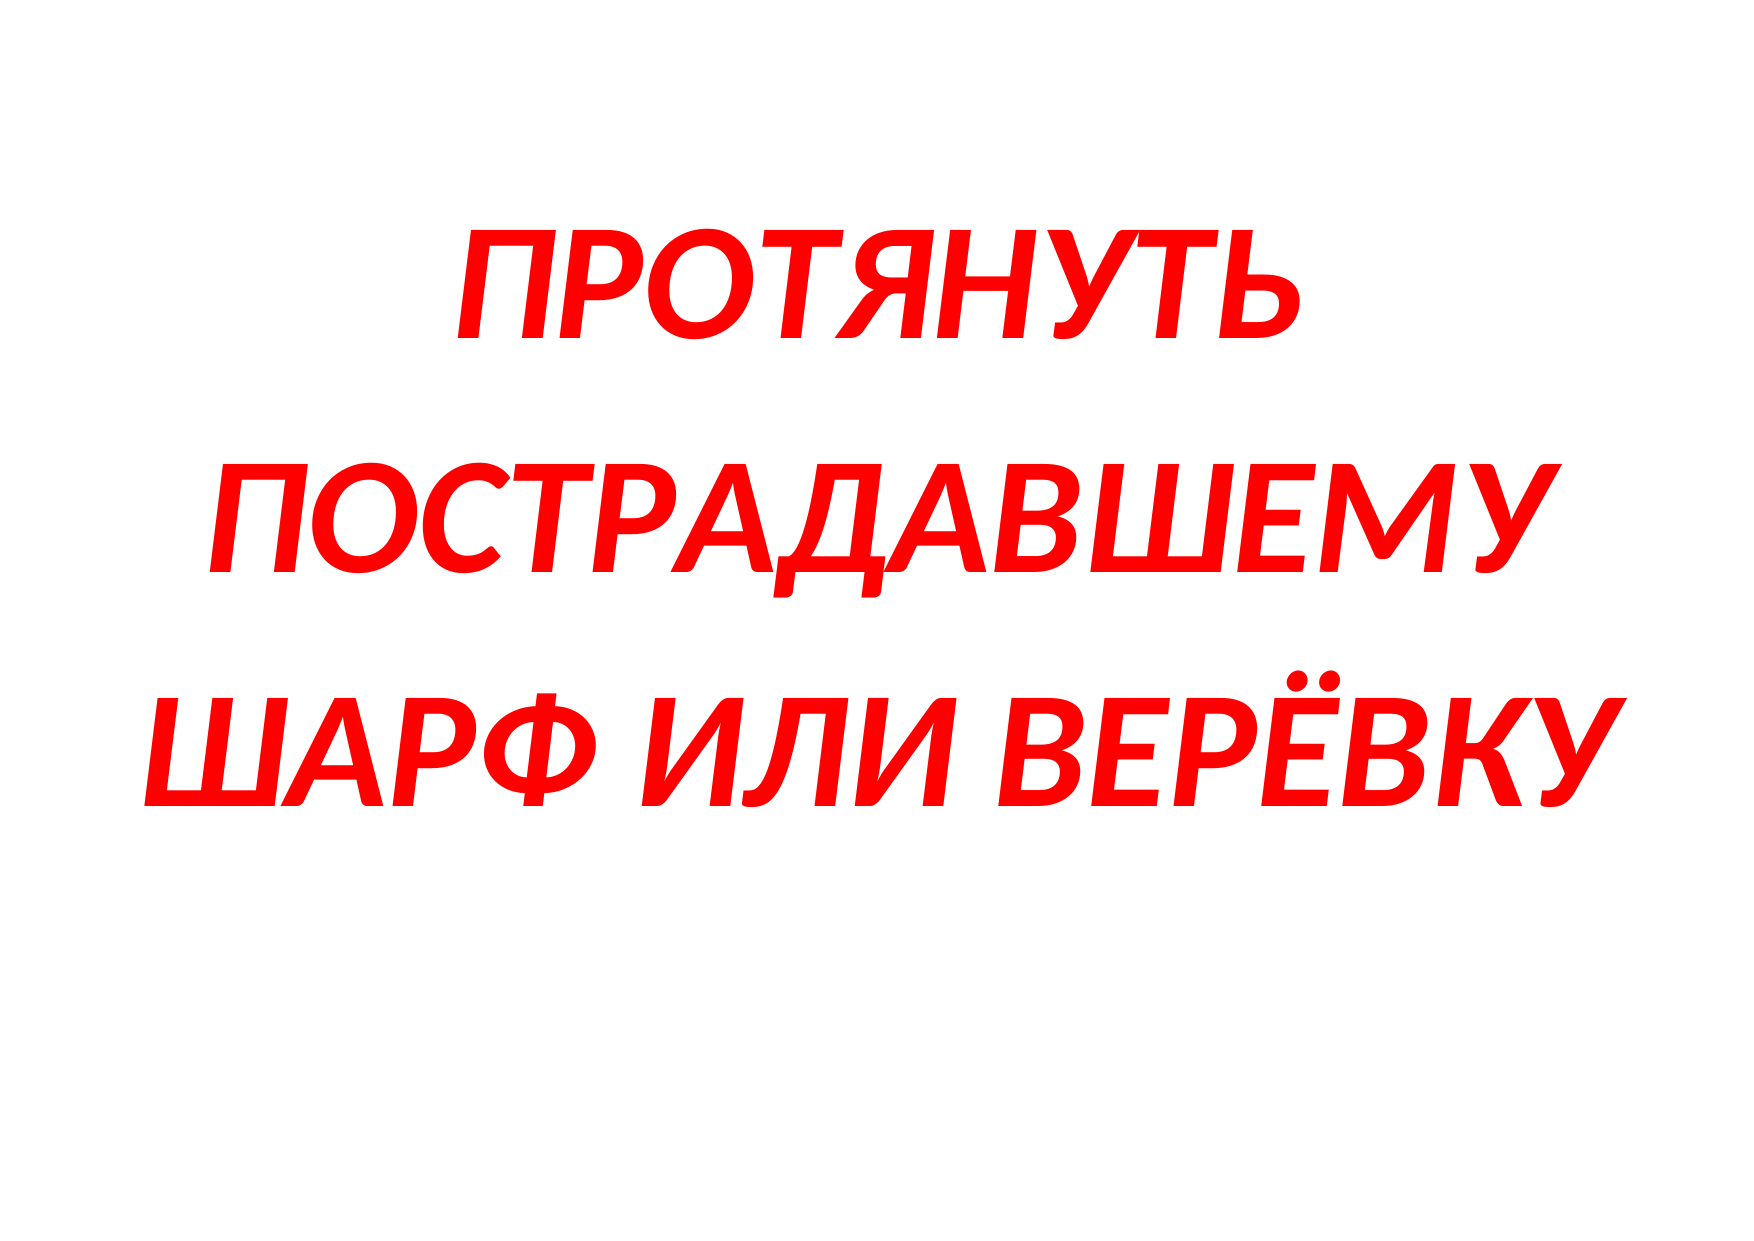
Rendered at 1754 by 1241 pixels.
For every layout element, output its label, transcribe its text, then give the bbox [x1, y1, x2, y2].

text ПРОТЯНУТЬ ПОСТРАДАВШЕМУ ШАРФ ИЛИ ВЕРЁВКУ [118, 177, 1636, 848]
